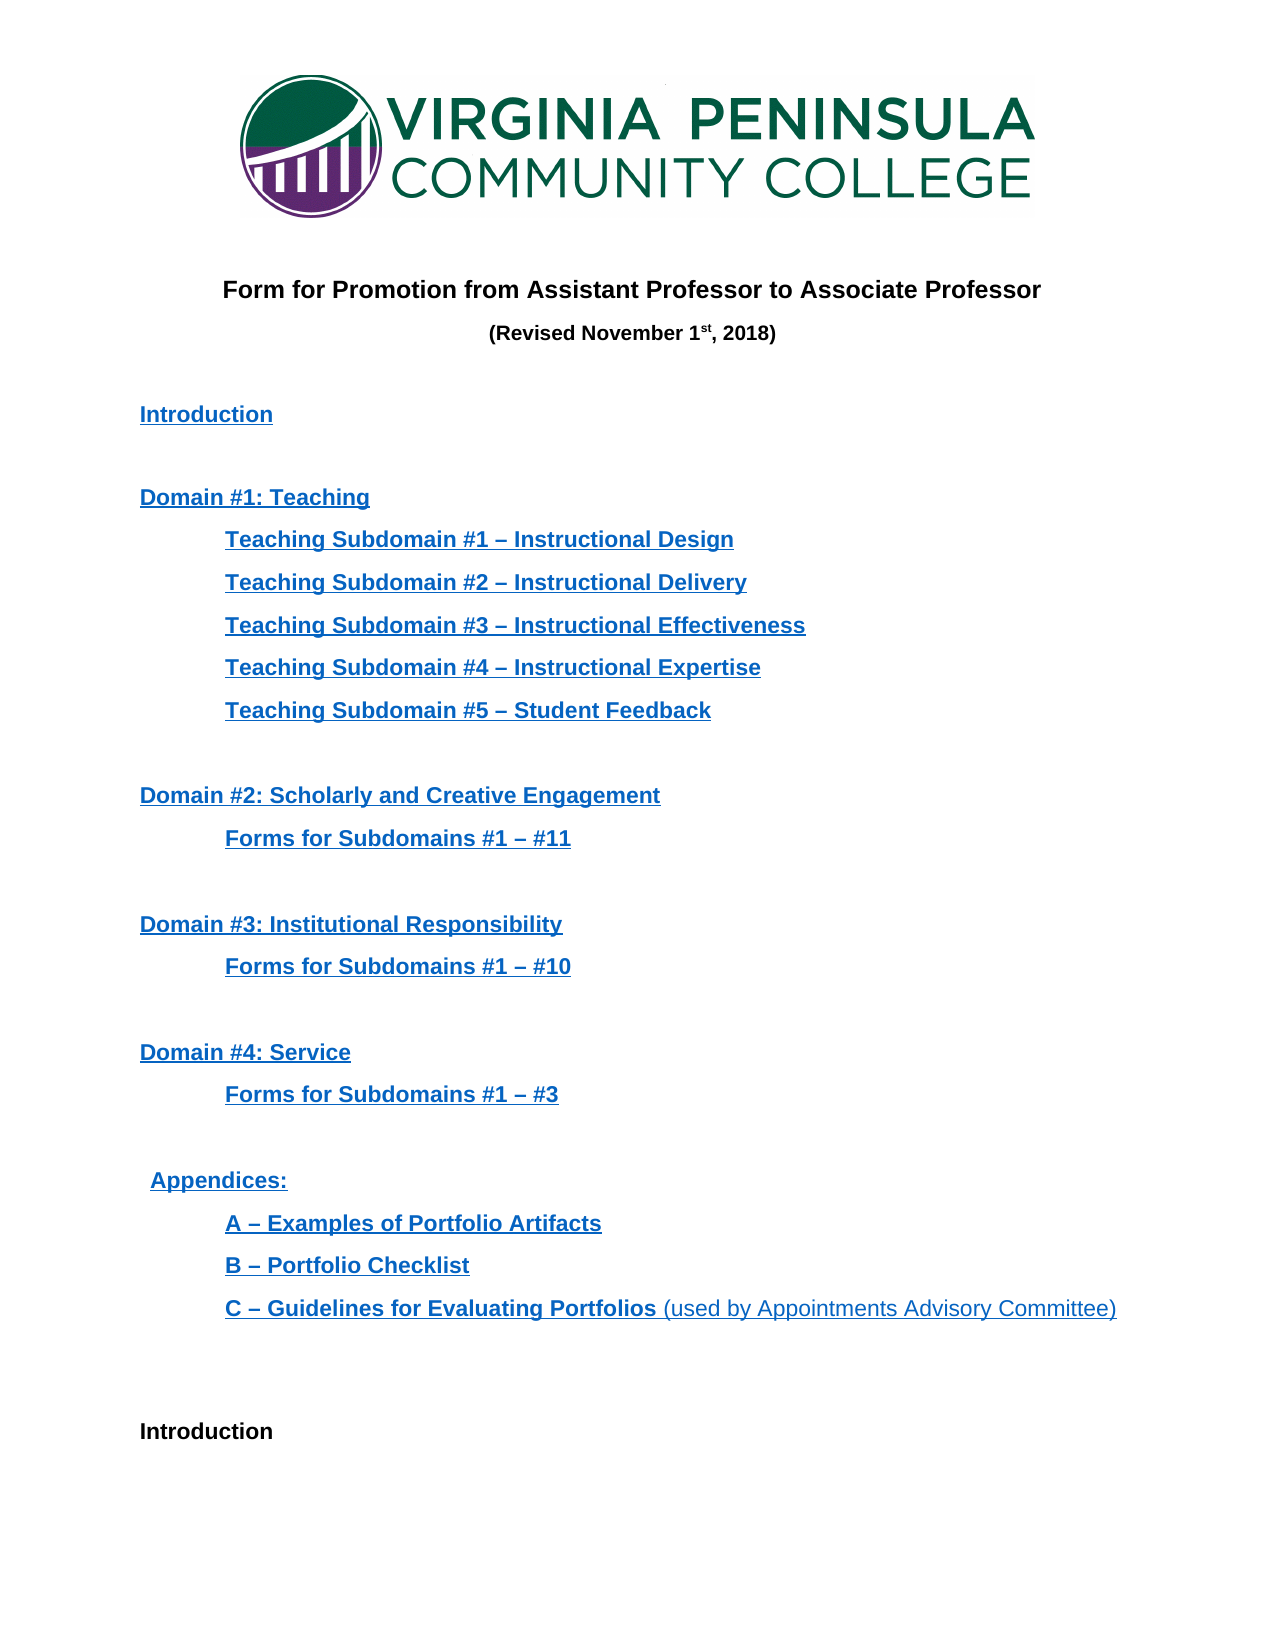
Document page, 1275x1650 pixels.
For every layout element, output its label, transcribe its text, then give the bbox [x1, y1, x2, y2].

text Domain #1: Teaching [139, 483, 1125, 510]
picture [240, 75, 1035, 218]
text Form for Promotion from Assistant Professor to Associate Professor [139, 275, 1125, 304]
text C – Guidelines for Evaluating Portfolios (used by Appointments Advisory Committee) [150, 1295, 1125, 1321]
text B – Portfolio Checklist [150, 1252, 1125, 1278]
text Introduction [139, 1418, 1125, 1444]
text Teaching Subdomain #3 – Instructional Effectiveness [139, 612, 1125, 638]
text Forms for Subdomains #1 – #11 [139, 825, 1125, 851]
text (Revised November 1st, 2018) [139, 321, 1125, 345]
text Domain #4: Service [139, 1039, 1125, 1065]
text Appendices: [150, 1167, 1125, 1193]
text Teaching Subdomain #2 – Instructional Delivery [139, 569, 1125, 595]
text Introduction [139, 401, 1125, 427]
text Teaching Subdomain #4 – Instructional Expertise [139, 654, 1125, 681]
text Teaching Subdomain #5 – Student Feedback [139, 697, 1125, 723]
text Forms for Subdomains #1 – #10 [139, 953, 1125, 979]
text Teaching Subdomain #1 – Instructional Design [139, 526, 1125, 552]
text Domain #2: Scholarly and Creative Engagement [139, 782, 1125, 809]
text A – Examples of Portfolio Artifacts [150, 1209, 1125, 1236]
text Domain #3: Institutional Responsibility [139, 911, 1125, 937]
text Forms for Subdomains #1 – #3 [139, 1081, 1125, 1108]
